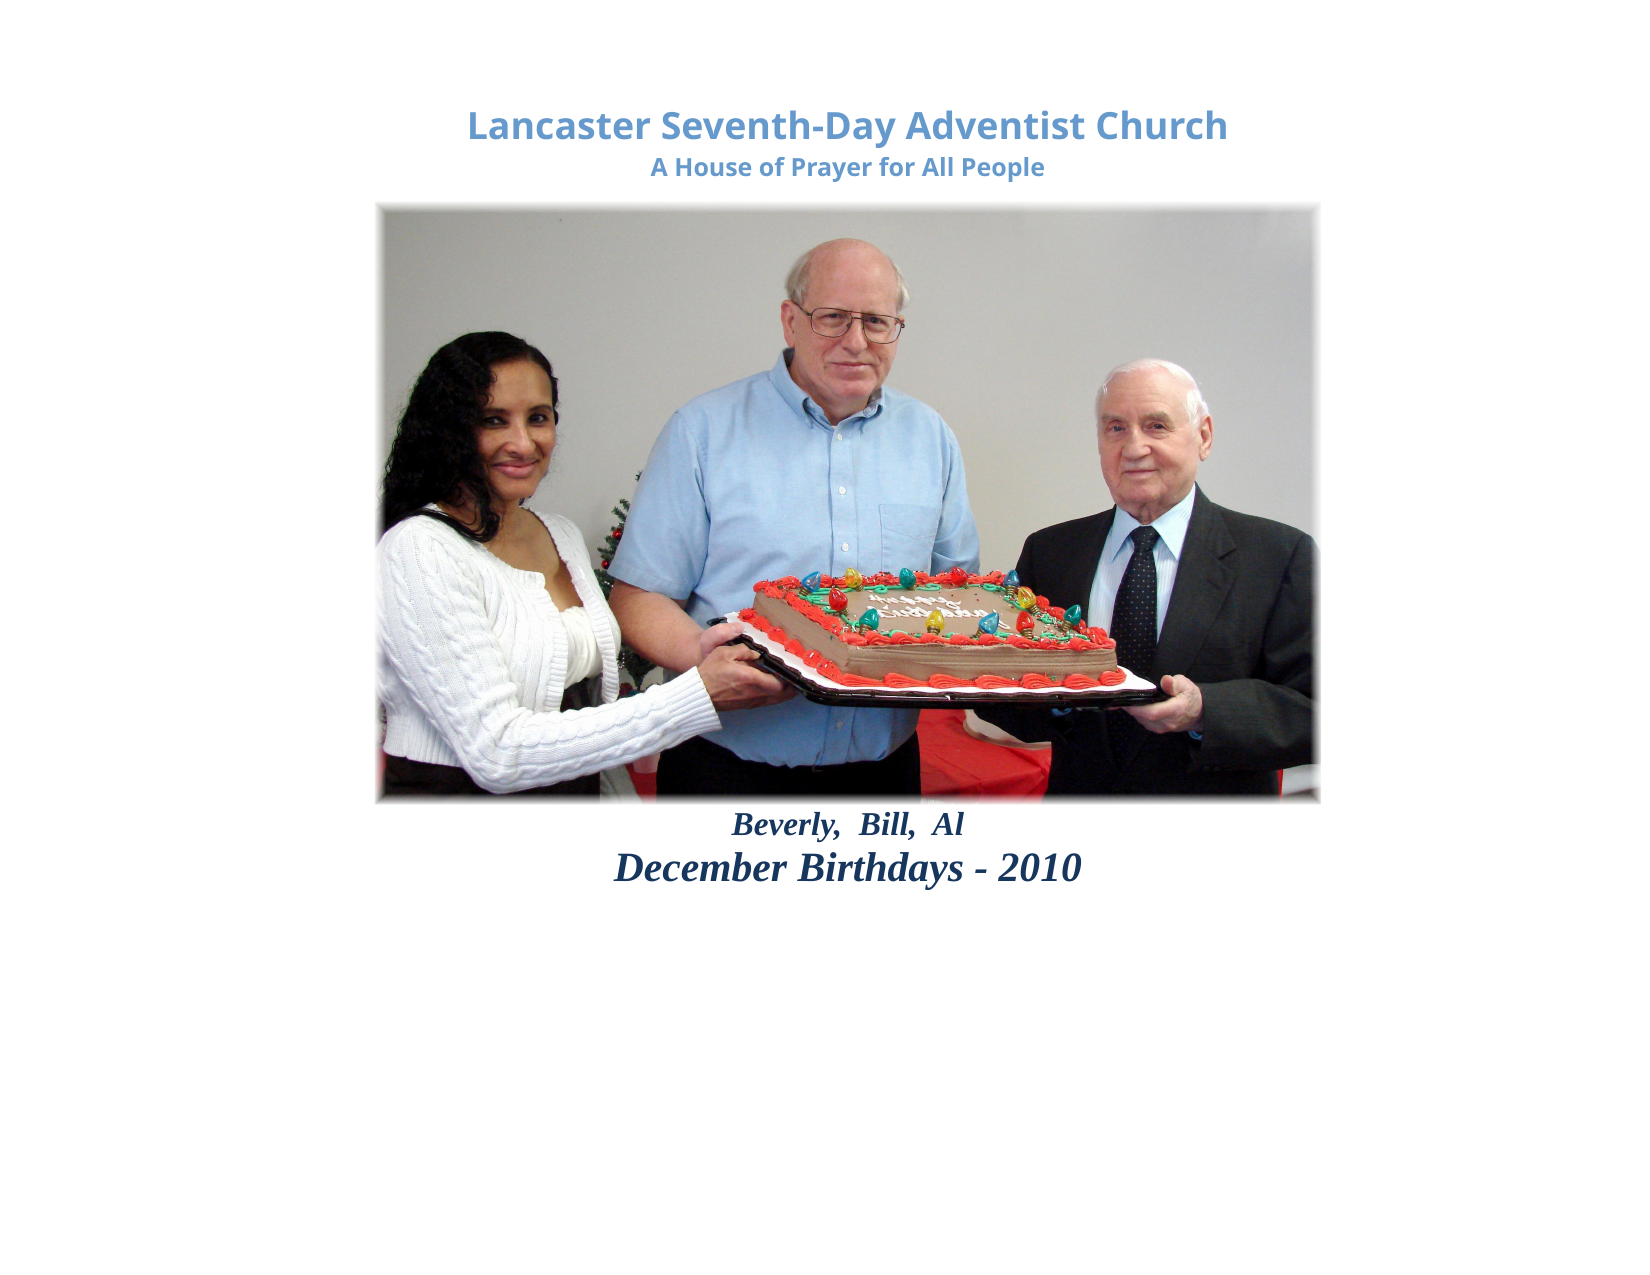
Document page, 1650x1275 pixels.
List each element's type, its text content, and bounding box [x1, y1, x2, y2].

text December Birthdays - 2010 [121, 843, 1574, 891]
picture [374, 201, 1322, 805]
text A House of Prayer for All People [121, 150, 1574, 184]
text Lancaster Seventh-Day Adventist Church [121, 99, 1574, 150]
